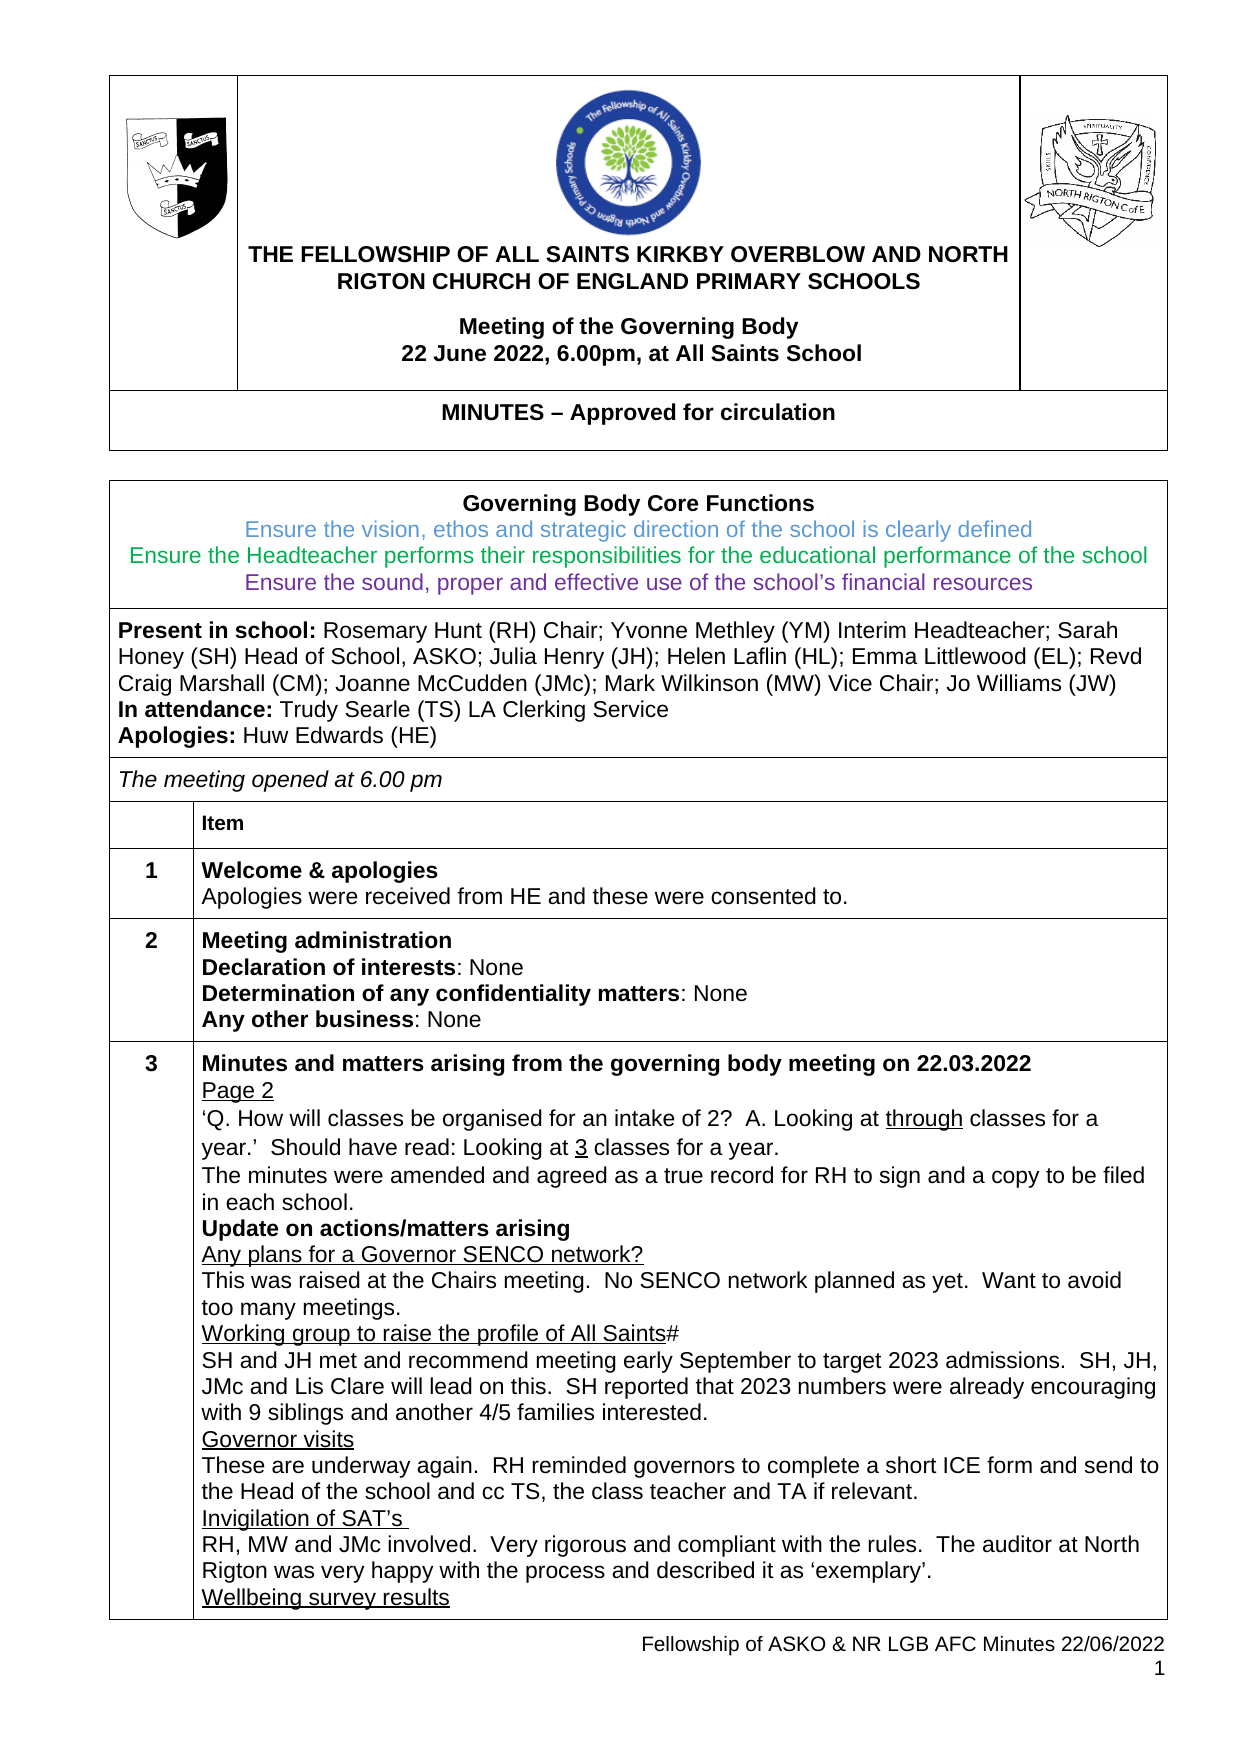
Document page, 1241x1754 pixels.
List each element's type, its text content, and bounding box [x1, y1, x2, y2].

table_cell [110, 802, 193, 847]
table_header [1021, 76, 1167, 389]
picture [543, 84, 714, 242]
table_header THE FELLOWSHIP OF ALL SAINTS KIRKBY OVERBLOW AND NORTH RIGTON CHURCH OF ENGLAND PRIMARY SCHOOLS Meeting of the Governing Body 22 June 2022, 6.00pm, at All Saints School [238, 76, 1019, 389]
table_header [110, 76, 237, 389]
table_cell 1 [110, 849, 193, 918]
table_cell 3 [110, 1042, 193, 1618]
table_cell Present in school: Rosemary Hunt (RH) Chair; Yvonne Methley (YM) Interim Headteacher; Sarah Honey (SH) Head of School, ASKO; Julia Henry (JH); Helen Laflin (HL); Emma Littlewood (EL); Revd Craig Marshall (CM); Joanne McCudden (JMc); Mark Wilkinson (MW) Vice Chair; Jo Williams (JW) In attendance: Trudy Searle (TS) LA Clerking Service Apologies: Huw Edwards (HE) [110, 609, 1167, 757]
table_header Governing Body Core Functions Ensure the vision, ethos and strategic direction of the school is clearly defined Ensure the Headteacher performs their responsibilities for the educational performance of the school Ensure the sound, proper and effective use of the school’s financial resources [110, 481, 1167, 607]
table_cell Item [194, 802, 1167, 847]
table_cell MINUTES – Approved for circulation [110, 391, 1167, 450]
table_cell The meeting opened at 6.00 pm [110, 758, 1167, 801]
table_cell 2 [110, 919, 193, 1041]
table_cell Meeting administration Declaration of interests: None Determination of any confidentiality matters: None Any other business: None [194, 919, 1167, 1041]
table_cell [194, 1042, 1167, 1618]
picture [1024, 115, 1156, 247]
table_cell Welcome & apologies Apologies were received from HE and these were consented to. [194, 849, 1167, 918]
picture [117, 110, 235, 247]
